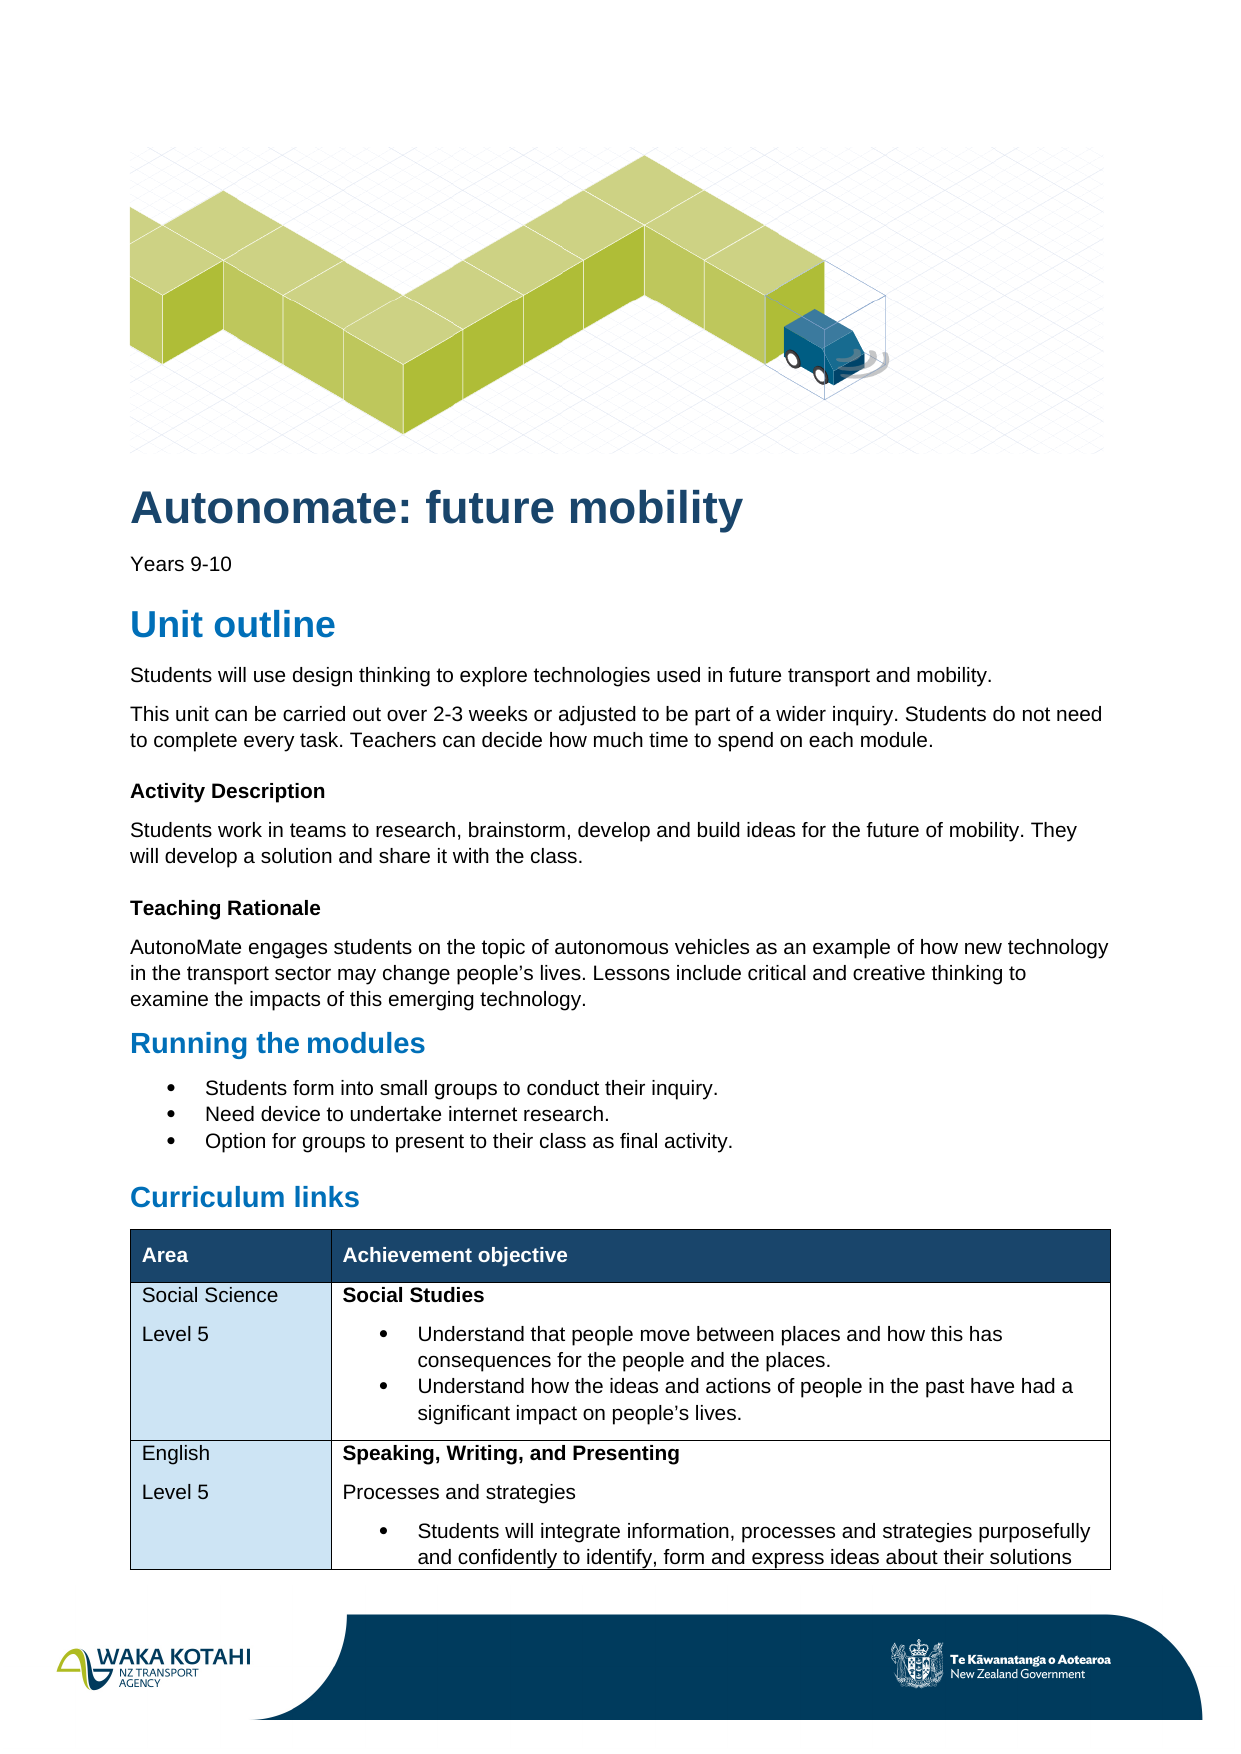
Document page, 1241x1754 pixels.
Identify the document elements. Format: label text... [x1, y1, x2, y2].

text Running the modules [130, 1026, 1110, 1060]
subtitle Activity Description [130, 779, 1110, 803]
picture [3, 1585, 1235, 1749]
picture [129, 147, 1104, 454]
table_header Area [131, 1230, 331, 1282]
table_cell English Level 5 [131, 1441, 331, 1569]
list Need device to undertake internet research. [167, 1102, 1110, 1126]
table_header Achievement objective [332, 1230, 1110, 1282]
text Students work in teams to research, brainstorm, develop and build ideas for the future of mobility. They will develop a solution and share it with the class. [130, 818, 1110, 868]
table_cell Social Studies Understand that people move between places and how this has consequences for the people and the places. Understand how the ideas and actions of people in the past have had a significant impact on people’s lives. [332, 1283, 1110, 1440]
table_cell Social Science Level 5 [131, 1283, 331, 1440]
subtitle Teaching Rationale [130, 896, 1110, 920]
title Autonomate: future mobility [130, 481, 1110, 534]
subtitle Unit outline [130, 603, 1110, 646]
subtitle Curriculum links [130, 1180, 1110, 1213]
text Years 9-10 [130, 551, 1110, 575]
text Students will use design thinking to explore technologies used in future transport and mobility. [130, 663, 1110, 687]
list Students form into small groups to conduct their inquiry. [167, 1076, 1110, 1099]
list Option for groups to present to their class as final activity. [167, 1128, 1110, 1152]
text AutonoMate engages students on the topic of autonomous vehicles as an example of how new technology in the transport sector may change people’s lives. Lessons include critical and creative thinking to examine the impacts of this emerging technology. [130, 934, 1110, 1011]
text This unit can be carried out over 2-3 weeks or adjusted to be part of a wider inquiry. Students do not need to complete every task. Teachers can decide how much time to spend on each module. [130, 701, 1110, 752]
